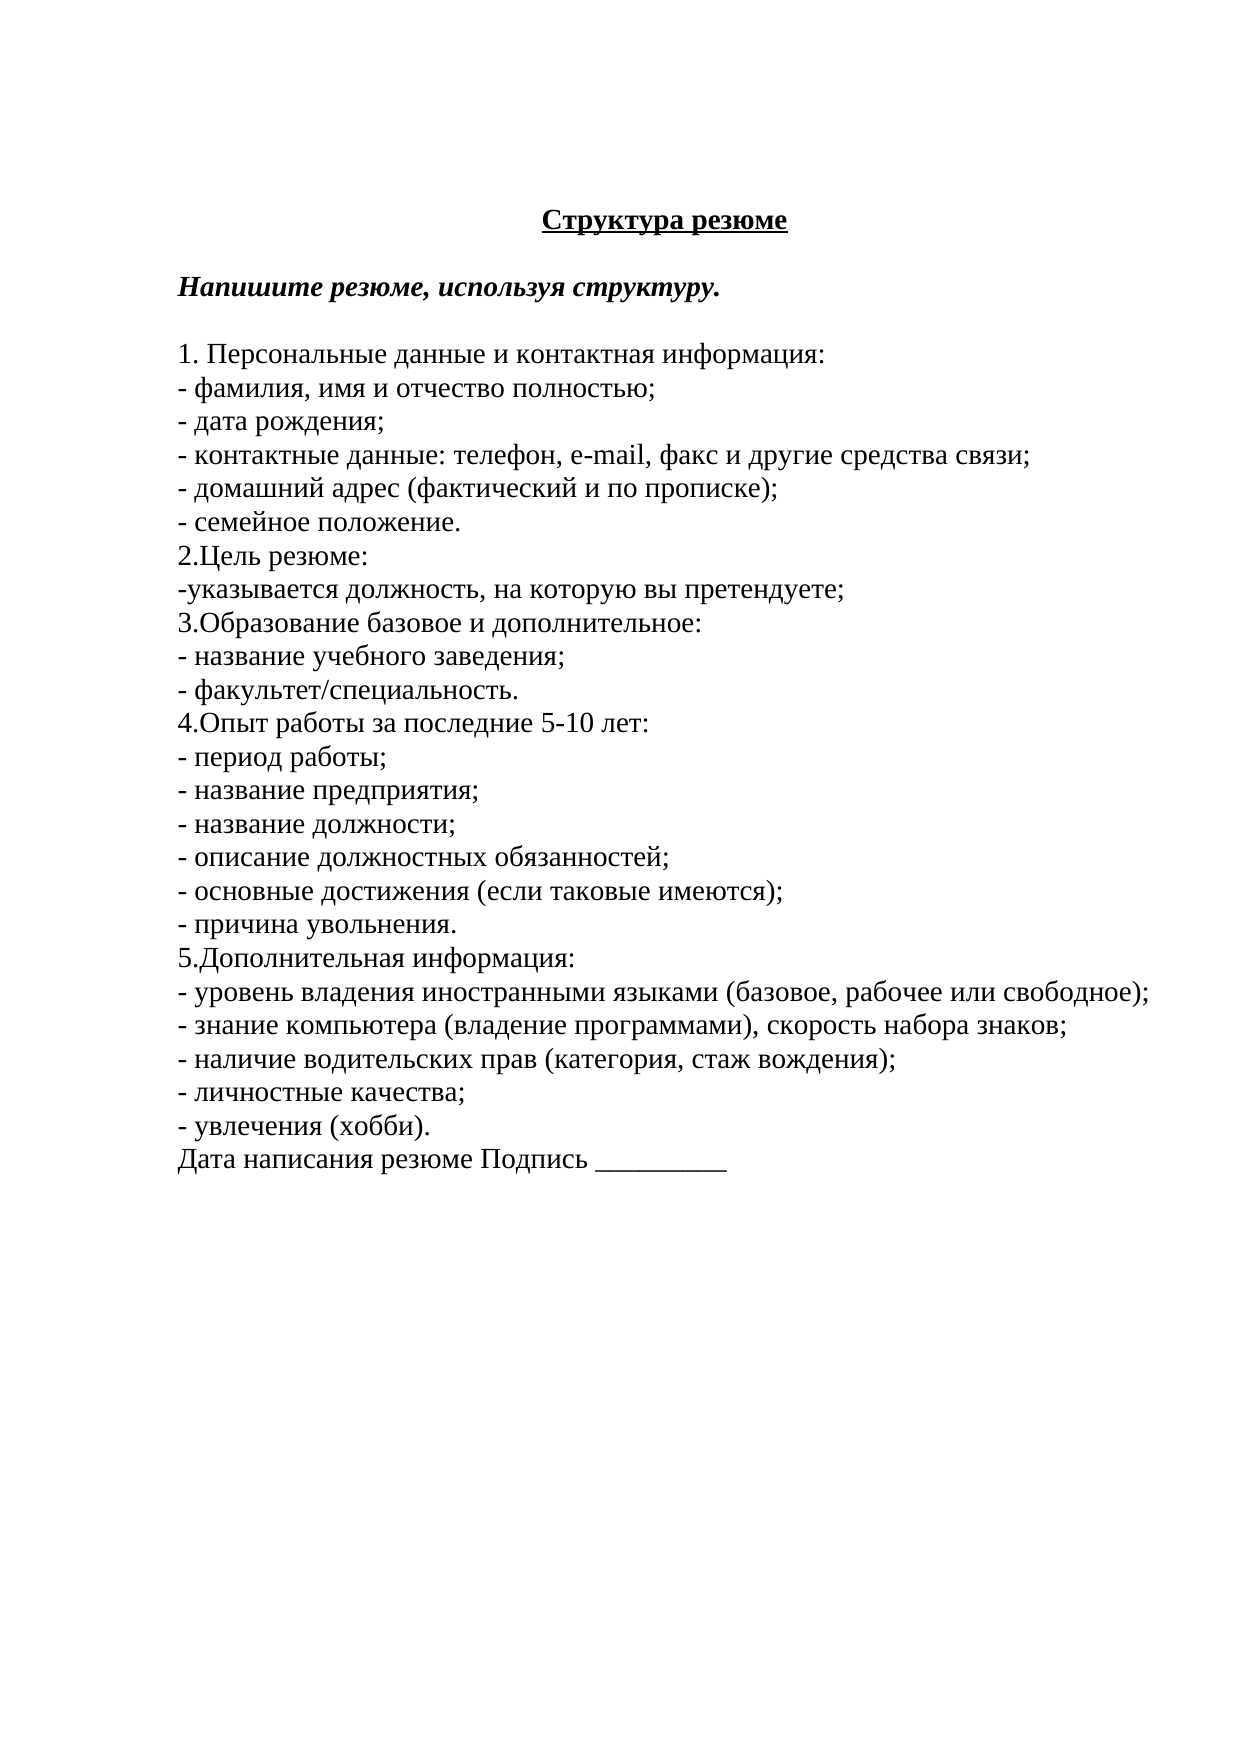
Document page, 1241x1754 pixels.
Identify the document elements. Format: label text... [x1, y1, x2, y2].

text Дата написания резюме Подпись _________ [177, 1141, 1152, 1175]
text - контактные данные: телефон, e-mail, факс и другие средства связи; [177, 437, 1152, 471]
text - личностные качества; [177, 1074, 1152, 1108]
text - факультет/специальность. [177, 672, 1152, 705]
text 1. Персональные данные и контактная информация: [177, 336, 1152, 370]
text 5.Дополнительная информация: [177, 940, 1152, 974]
text - увлечения (хобби). [177, 1108, 1152, 1141]
text -указывается должность, на которую вы претендуете; [177, 571, 1152, 605]
text 3.Образование базовое и дополнительное: [177, 605, 1152, 638]
text - период работы; [177, 739, 1152, 772]
text - домашний адрес (фактический и по прописке); [177, 471, 1152, 504]
text - описание должностных обязанностей; [177, 839, 1152, 873]
text - знание компьютера (владение программами), скорость набора знаков; [177, 1007, 1152, 1041]
text - фамилия, имя и отчество полностью; [177, 370, 1152, 403]
text 2.Цель резюме: [177, 538, 1152, 571]
text - семейное положение. [177, 504, 1152, 538]
text - название должности; [177, 806, 1152, 839]
text - название предприятия; [177, 772, 1152, 806]
text - наличие водительских прав (категория, стаж вождения); [177, 1041, 1152, 1074]
text - уровень владения иностранными языками (базовое, рабочее или свободное); [177, 974, 1152, 1007]
text - название учебного заведения; [177, 638, 1152, 672]
text Структура резюме [177, 202, 1152, 236]
text - причина увольнения. [177, 907, 1152, 940]
text - основные достижения (если таковые имеются); [177, 873, 1152, 907]
text Напишите резюме, используя структуру. [177, 269, 1152, 303]
text - дата рождения; [177, 403, 1152, 437]
text 4.Опыт работы за последние 5-10 лет: [177, 705, 1152, 739]
